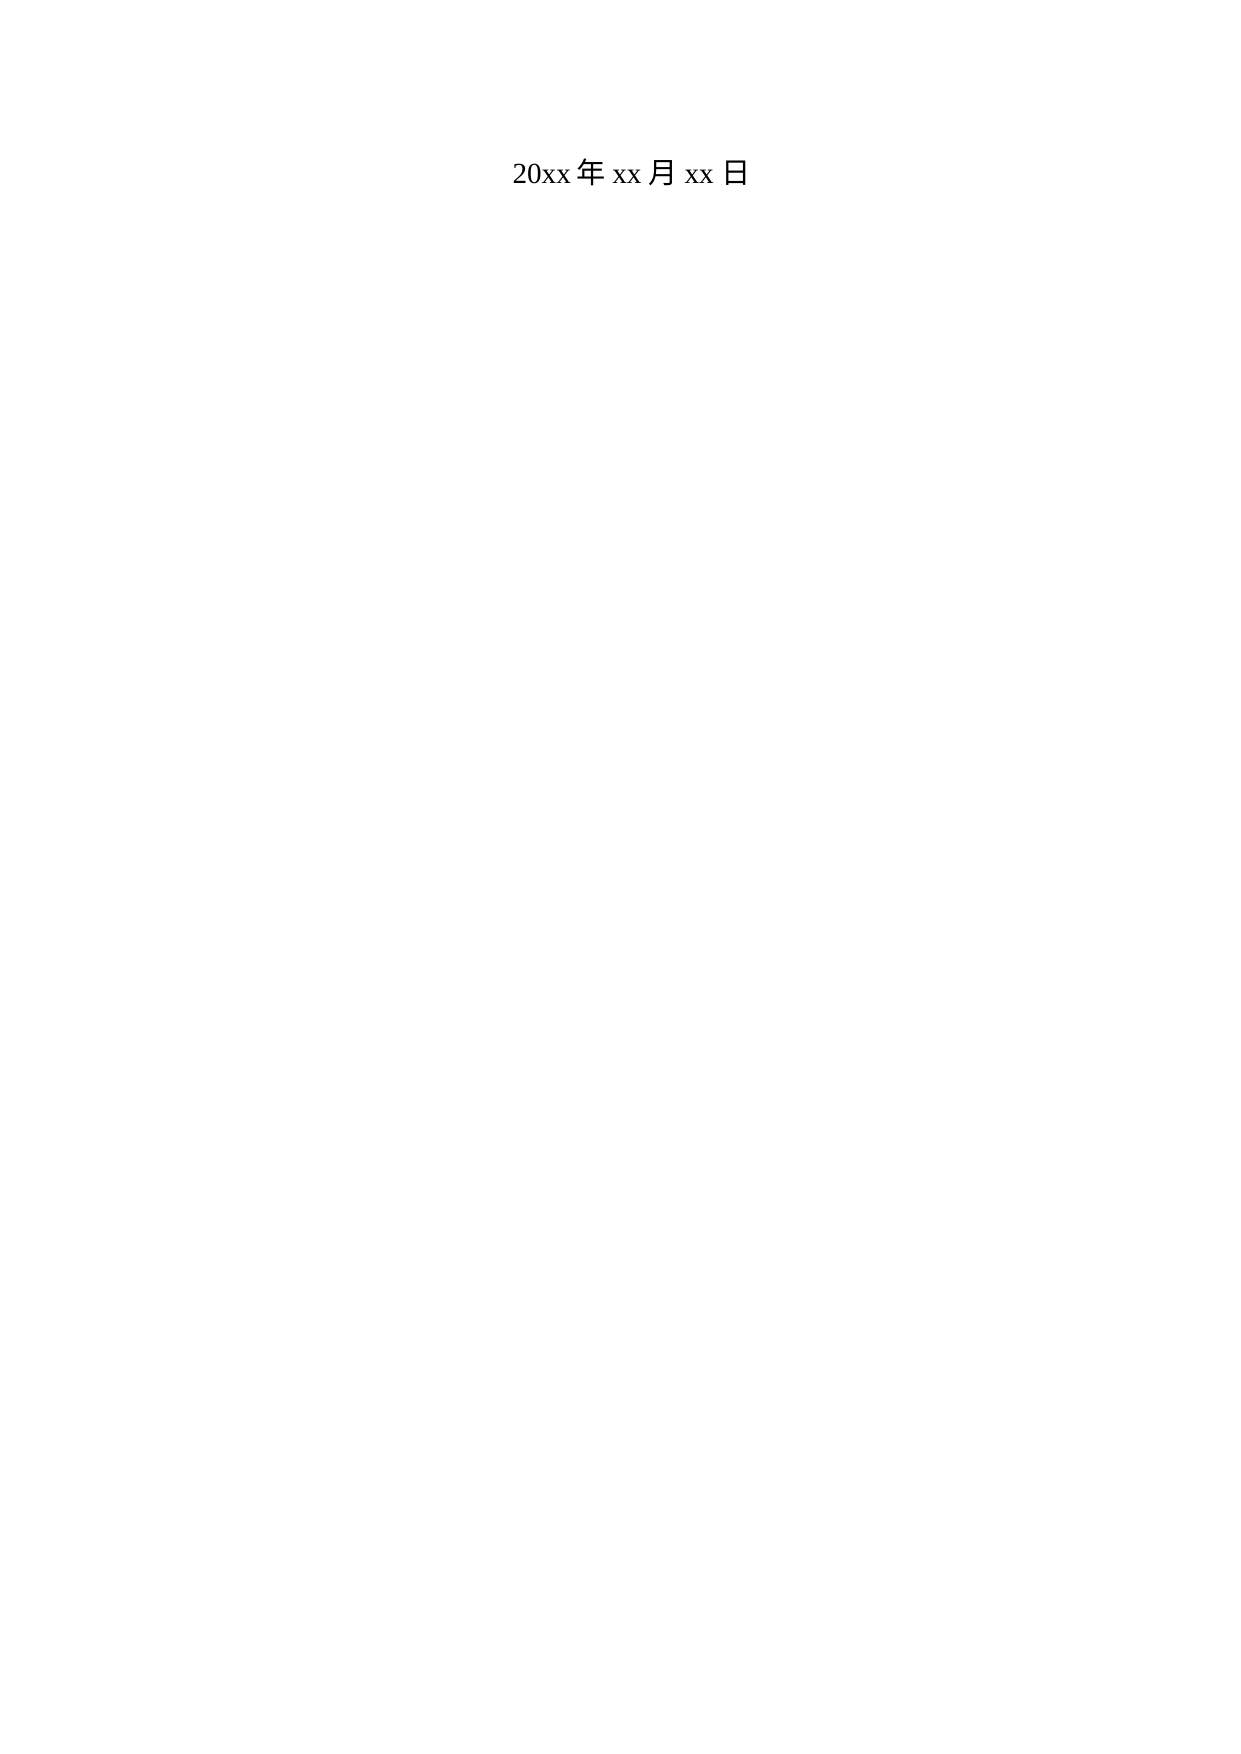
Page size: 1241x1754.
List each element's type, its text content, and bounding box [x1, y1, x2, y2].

text 20xx年 xx 月 xx 日 [187, 150, 1053, 192]
